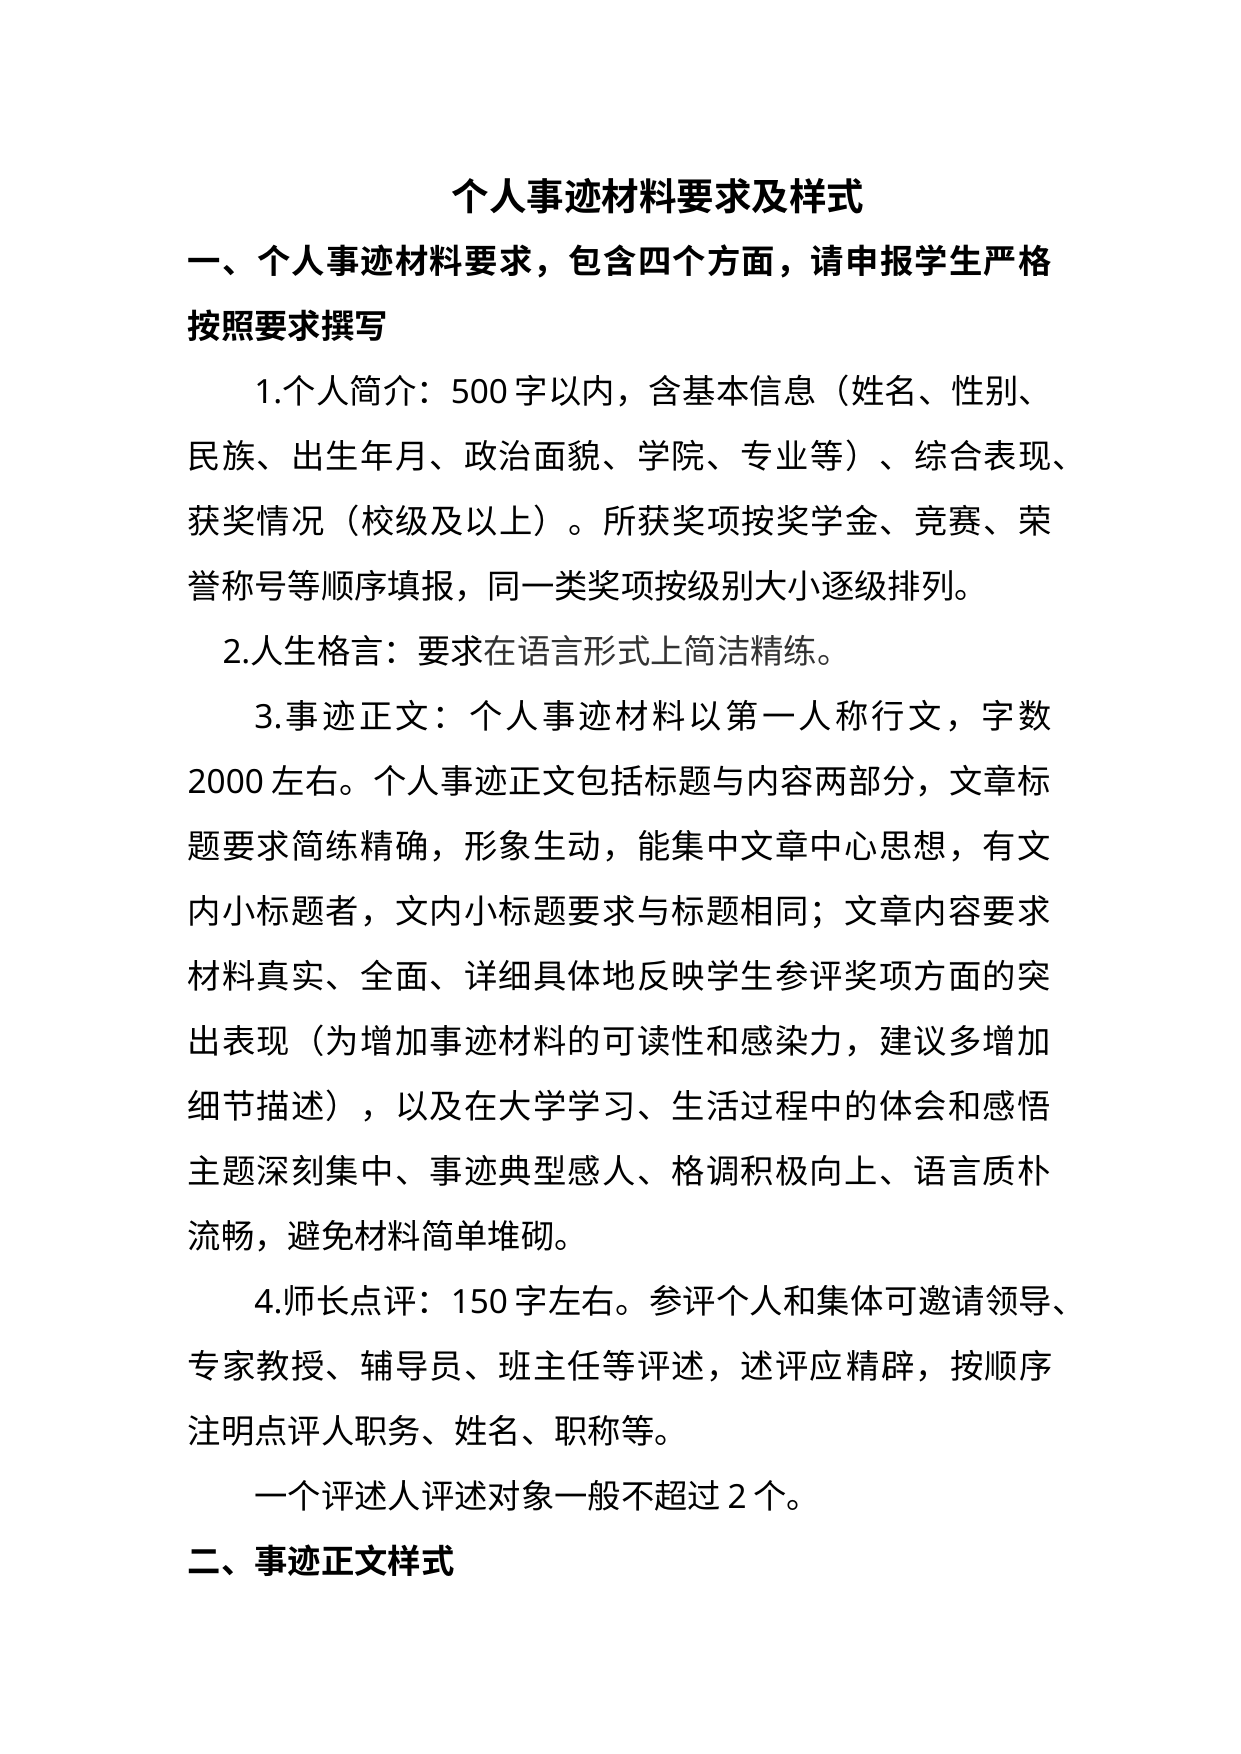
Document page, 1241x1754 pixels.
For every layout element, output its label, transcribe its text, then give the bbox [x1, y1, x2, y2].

list 一、个人事迹材料要求，包含四个方面，请申报学生严格按照要求撰写 [187, 227, 1053, 357]
text 一个评述人评述对象一般不超过2个。 [187, 1462, 1053, 1527]
text 二、事迹正文样式 [187, 1527, 1053, 1592]
text 4.师长点评：150字左右。参评个人和集体可邀请领导、专家教授、辅导员、班主任等评述，述评应精辟，按顺序注明点评人职务、姓名、职称等。 [187, 1267, 1053, 1462]
text 个人事迹材料要求及样式 [187, 162, 1053, 227]
text 3.事迹正文：个人事迹材料以第一人称行文，字数2000左右。个人事迹正文包括标题与内容两部分，文章标题要求简练精确，形象生动，能集中文章中心思想，有文内小标题者，文内小标题要求与标题相同；文章内容要求材料真实、全面、详细具体地反映学生参评奖项方面的突出表现（为增加事迹材料的可读性和感染力，建议多增加细节描述），以及在大学学习、生活过程中的体会和感悟，主题深刻集中、事迹典型感人、格调积极向上、语言质朴流畅，避免材料简单堆砌。 [187, 682, 1053, 1267]
list 2.人生格言：要求在语言形式上简洁精练。 [187, 617, 1053, 682]
list 1.个人简介：500字以内，含基本信息（姓名、性别、民族、出生年月、政治面貌、学院、专业等）、综合表现、获奖情况（校级及以上）。所获奖项按奖学金、竞赛、荣誉称号等顺序填报，同一类奖项按级别大小逐级排列。 [187, 357, 1053, 617]
